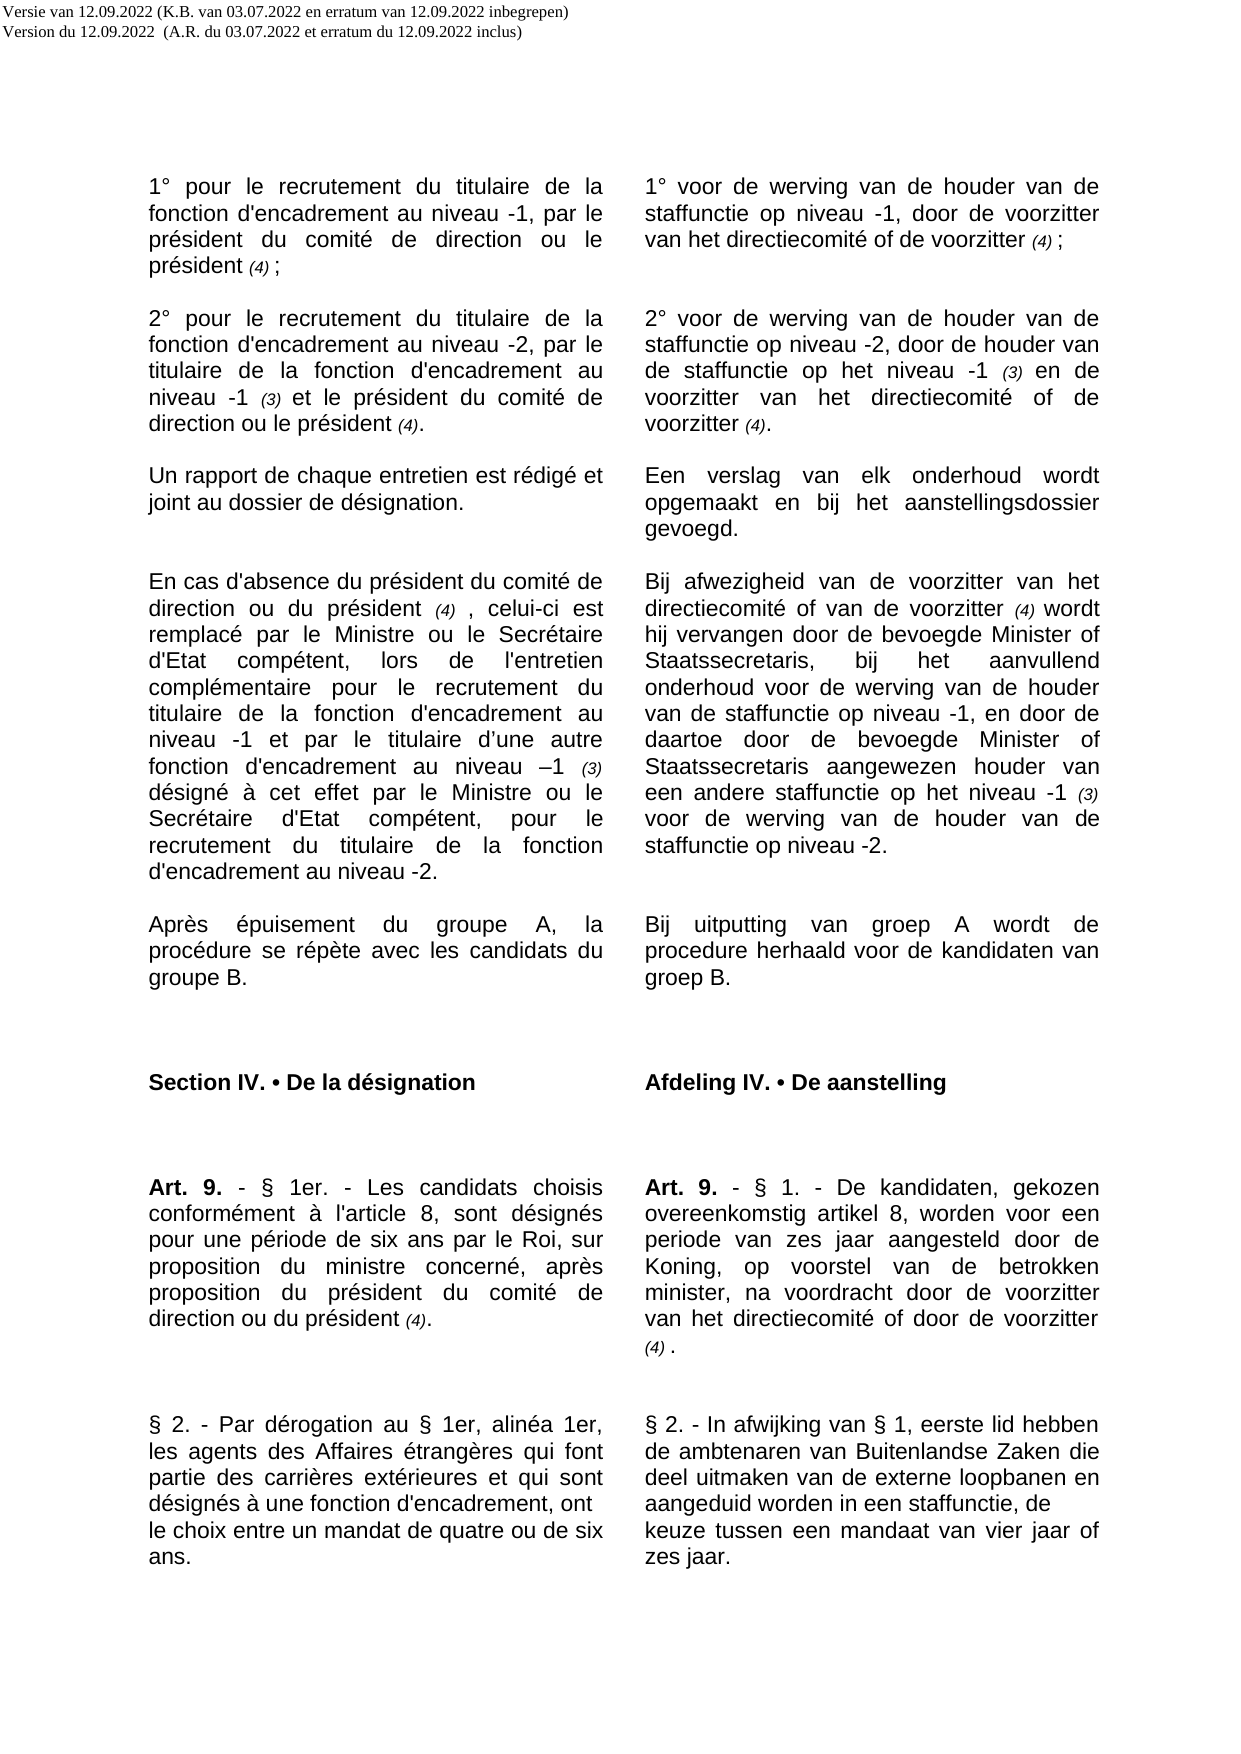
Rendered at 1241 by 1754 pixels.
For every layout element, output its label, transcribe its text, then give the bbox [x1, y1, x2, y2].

table_cell Afdeling IV. • De aanstelling [624, 1029, 1120, 1134]
table_cell Art. 9. - § 1er. - Les candidats choisis conformément à l'article 8, sont désignés pour une période de six ans par le Roi, sur proposition du ministre concerné, après proposition du président du comité de direction ou du président (4). § 2. - Par dérogation au § 1er, alinéa 1er, les agents des Affaires étrangères qui font partie des carrières extérieures et qui sont désignés à une fonction d'encadrement, ont le choix entre un mandat de quatre ou de six ans. [128, 1135, 624, 1570]
table_cell Section IV. • De la désignation [128, 1029, 624, 1134]
table_header 1° pour le recrutement du titulaire de la fonction d'encadrement au niveau -1, par le président du comité de direction ou le président (4) ; 2° pour le recrutement du titulaire de la fonction d'encadrement au niveau -2, par le titulaire de la fonction d'encadrement au niveau -1 (3) et le président du comité de direction ou le président (4). Un rapport de chaque entretien est rédigé et joint au dossier de désignation. En cas d'absence du président du comité de direction ou du président (4) , celui-ci est remplacé par le Ministre ou le Secrétaire d'Etat compétent, lors de l'entretien complémentaire pour le recrutement du titulaire de la fonction d'encadrement au niveau -1 et par le titulaire d’une autre fonction d'encadrement au niveau –1 (3) désigné à cet effet par le Ministre ou le Secrétaire d'Etat compétent, pour le recrutement du titulaire de la fonction d'encadrement au niveau -2. Après épuisement du groupe A, la procédure se répète avec les candidats du groupe B. [128, 173, 624, 1029]
table_header 1° voor de werving van de houder van de staffunctie op niveau -1, door de voorzitter van het directiecomité of de voorzitter (4) ; 2° voor de werving van de houder van de staffunctie op niveau -2, door de houder van de staffunctie op het niveau -1 (3) en de voorzitter van het directiecomité of de voorzitter (4). Een verslag van elk onderhoud wordt opgemaakt en bij het aanstellingsdossier gevoegd. Bij afwezigheid van de voorzitter van het directiecomité of van de voorzitter (4) wordt hij vervangen door de bevoegde Minister of Staatssecretaris, bij het aanvullend onderhoud voor de werving van de houder van de staffunctie op niveau -1, en door de daartoe door de bevoegde Minister of Staatssecretaris aangewezen houder van een andere staffunctie op het niveau -1 (3) voor de werving van de houder van de staffunctie op niveau -2. Bij uitputting van groep A wordt de procedure herhaald voor de kandidaten van groep B. [624, 173, 1120, 1029]
table_cell Art. 9. - § 1. - De kandidaten, gekozen overeenkomstig artikel 8, worden voor een periode van zes jaar aangesteld door de Koning, op voorstel van de betrokken minister, na voordracht door de voorzitter van het directiecomité of door de voorzitter (4) . § 2. - In afwijking van § 1, eerste lid hebben de ambtenaren van Buitenlandse Zaken die deel uitmaken van de externe loopbanen en aangeduid worden in een staffunctie, de keuze tussen een mandaat van vier jaar of zes jaar. [624, 1135, 1120, 1570]
